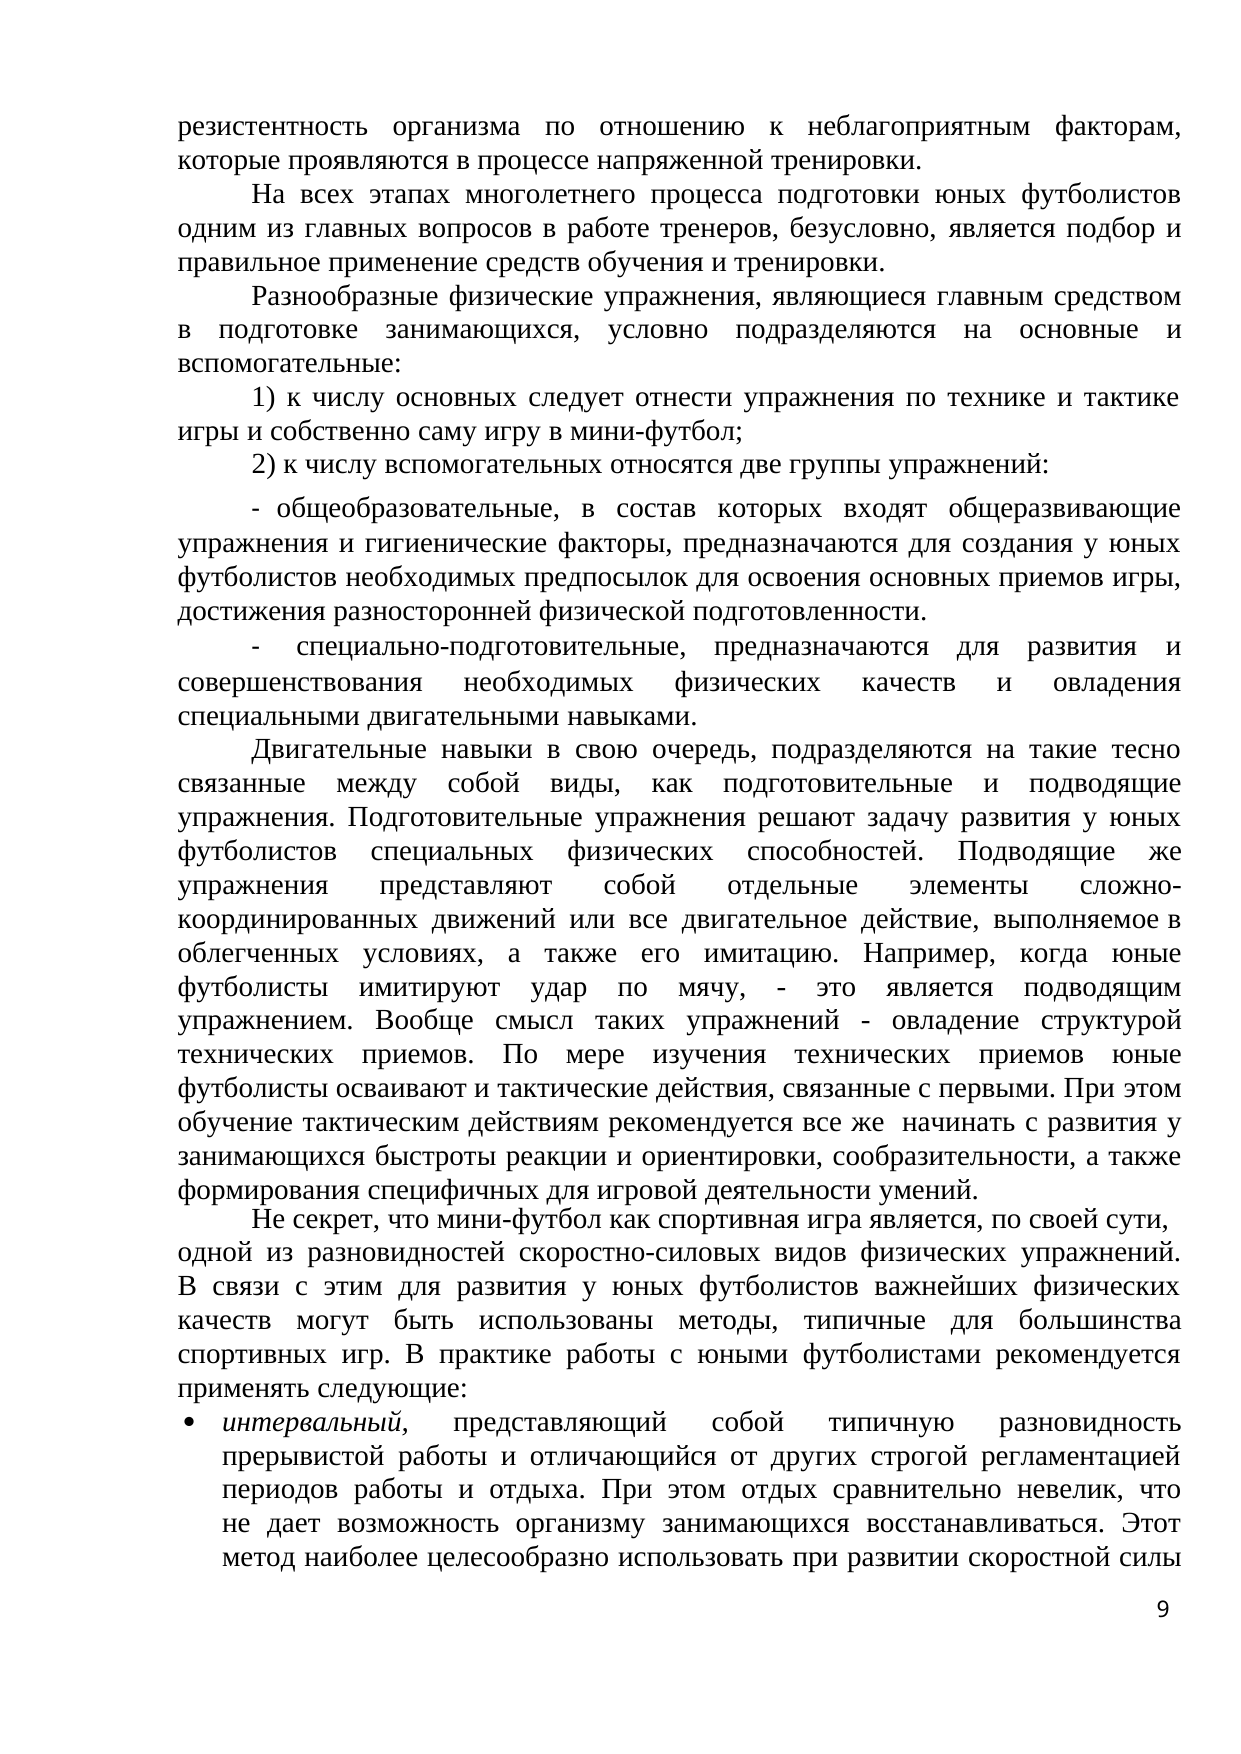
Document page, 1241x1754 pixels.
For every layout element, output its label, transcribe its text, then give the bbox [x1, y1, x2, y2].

text одной из разновидностей скоростно-силовых видов физических упражнений. В связи с этим для развития у юных футболистов важнейших физических качеств могут быть использованы методы, типичные для большинства спортивных игр. В практике работы с юными футболистами рекомендуется применять следующие: [177, 1234, 1181, 1403]
text Не секрет, что мини-футбол как спортивная игра является, по своей сути, [251, 1206, 1223, 1234]
list к числу основных следует отнести упражнения по технике и тактике игры и собственно саму игру в мини-футбол; [177, 379, 1181, 446]
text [177, 108, 1182, 176]
list общеобразовательные, в состав которых входят общеразвивающие упражнения и гигиенические факторы, предназначаются для создания у юных футболистов необходимых предпосылок для освоения основных приемов игры, достижения разносторонней физической подготовленности. [177, 488, 1181, 626]
list специально-подготовительные, предназначаются для развития и совершенствования необходимых физических качеств и овладения специальными двигательными навыками. [177, 627, 1181, 731]
list к числу вспомогательных относятся две группы упражнений: [251, 446, 1223, 480]
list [184, 1404, 1182, 1573]
text Разнообразные физические упражнения, являющиеся главным средством в подготовке занимающихся, условно подразделяются на основные и вспомогательные: [177, 278, 1182, 379]
text На всех этапах многолетнего процесса подготовки юных футболистов одним из главных вопросов в работе тренеров, безусловно, является подбор и правильное применение средств обучения и тренировки. [177, 176, 1181, 277]
text Двигательные навыки в свою очередь, подразделяются на такие тесно связанные между собой виды, как подготовительные и подводящие упражнения. Подготовительные упражнения решают задачу развития у юных футболистов специальных физических способностей. Подводящие же упражнения представляют собой отдельные элементы сложно- координированных движений или все двигательное действие, выполняемое в облегченных условиях, а также его имитацию. Например, когда юные футболисты имитируют удар по мячу, - это является подводящим упражнением. Вообще смысл таких упражнений - овладение структурой технических приемов. По мере изучения технических приемов юные футболисты осваивают и тактические действия, связанные с первыми. При этом обучение тактическим действиям рекомендуется все же начинать с развития у занимающихся быстроты реакции и ориентировки, сообразительности, а также формирования специфичных для игровой деятельности умений. [177, 732, 1182, 1205]
